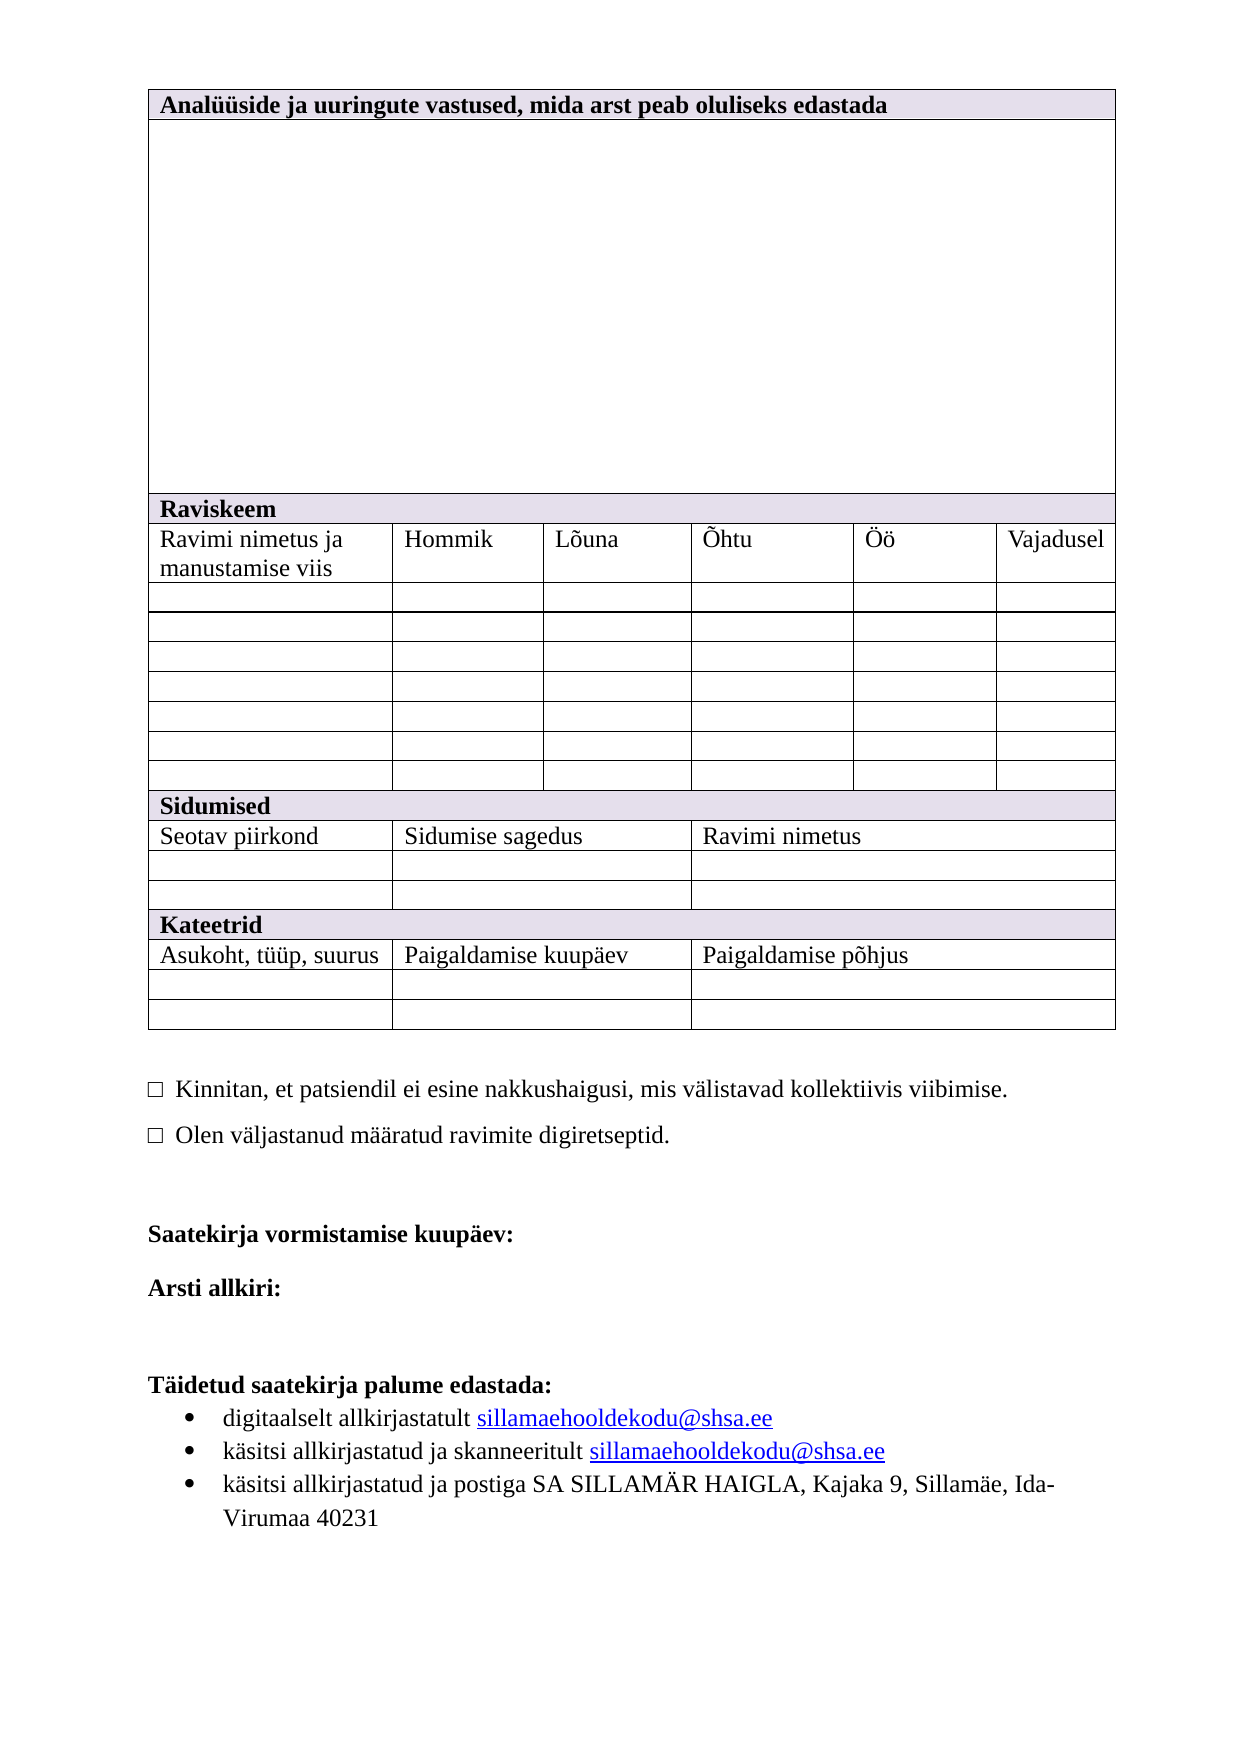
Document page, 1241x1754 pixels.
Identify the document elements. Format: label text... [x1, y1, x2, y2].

text Arsti allkiri: [148, 1273, 1092, 1302]
list käsitsi allkirjastatud ja postiga SA SILLAMÄR HAIGLA, Kajaka 9, Sillamäe, Ida-Virumaa 40231 [185, 1469, 1092, 1531]
text □ Olen väljastanud määratud ravimite digiretseptid. [148, 1120, 1092, 1148]
table_cell [149, 732, 392, 760]
table_cell Ravimi nimetus ja manustamise viis [149, 524, 392, 582]
table_cell [692, 761, 853, 790]
table_cell [997, 613, 1115, 641]
table_cell [393, 851, 691, 879]
table_cell [393, 970, 691, 999]
table_cell [692, 732, 853, 760]
table_cell [149, 761, 392, 790]
table_cell Paigaldamise põhjus [692, 940, 1115, 969]
table_cell [692, 881, 1115, 909]
table_cell Kateetrid [149, 910, 1115, 939]
table_cell [149, 672, 392, 701]
table_cell [393, 642, 543, 671]
table_cell [692, 970, 1115, 999]
list digitaalselt allkirjastatult sillamaehooldekodu@shsa.ee [185, 1403, 1092, 1432]
table_cell [544, 761, 691, 790]
table_cell [393, 732, 543, 760]
text □ Kinnitan, et patsiendil ei esine nakkushaigusi, mis välistavad kollektiivis viibimise. [148, 1074, 1092, 1103]
table_cell Öö [854, 524, 996, 582]
table_cell [393, 761, 543, 790]
table_cell [544, 702, 691, 731]
table_cell [149, 881, 392, 909]
table_cell [393, 1000, 691, 1028]
table_cell Õhtu [692, 524, 853, 582]
table_cell [149, 642, 392, 671]
table_cell [544, 642, 691, 671]
table_cell [692, 583, 853, 611]
table_cell Sidumise sagedus [393, 821, 691, 850]
table_cell [393, 881, 691, 909]
table_cell [997, 642, 1115, 671]
table_cell [149, 851, 392, 879]
table_cell [854, 642, 996, 671]
table_cell [692, 642, 853, 671]
table_cell [149, 970, 392, 999]
table_cell [393, 583, 543, 611]
table_cell [544, 732, 691, 760]
table_cell [149, 583, 392, 611]
table_cell [149, 120, 1115, 493]
table_cell [854, 702, 996, 731]
table_cell [997, 672, 1115, 701]
table_cell Analüüside ja uuringute vastused, mida arst peab oluliseks edastada [149, 90, 1115, 118]
table_cell [393, 613, 543, 641]
table_cell Ravimi nimetus [692, 821, 1115, 850]
table_cell Vajadusel [997, 524, 1115, 582]
list käsitsi allkirjastatud ja skanneeritult sillamaehooldekodu@shsa.ee [185, 1436, 1092, 1465]
text Täidetud saatekirja palume edastada: [148, 1370, 1092, 1399]
table_cell Lõuna [544, 524, 691, 582]
table_cell [854, 583, 996, 611]
table_cell [692, 672, 853, 701]
table_cell [692, 1000, 1115, 1028]
table_cell [393, 702, 543, 731]
table_cell Hommik [393, 524, 543, 582]
table_cell [854, 761, 996, 790]
table_cell [149, 702, 392, 731]
table_cell [544, 672, 691, 701]
table_cell Sidumised [149, 791, 1115, 820]
table_cell [997, 732, 1115, 760]
table_cell [393, 672, 543, 701]
table_cell Seotav piirkond [149, 821, 392, 850]
table_cell [544, 583, 691, 611]
table_cell [997, 702, 1115, 731]
table_cell Asukoht, tüüp, suurus [149, 940, 392, 969]
table_cell [854, 672, 996, 701]
table_cell [997, 761, 1115, 790]
table_cell [692, 702, 853, 731]
table_cell [692, 851, 1115, 879]
table_cell [854, 613, 996, 641]
table_cell [854, 732, 996, 760]
table_cell [149, 1000, 392, 1028]
table_cell [692, 613, 853, 641]
table_cell Raviskeem [149, 494, 1115, 523]
table_cell [997, 583, 1115, 611]
table_cell [149, 613, 392, 641]
text Saatekirja vormistamise kuupäev: [148, 1219, 1092, 1248]
table_cell [544, 613, 691, 641]
table_cell Paigaldamise kuupäev [393, 940, 691, 969]
